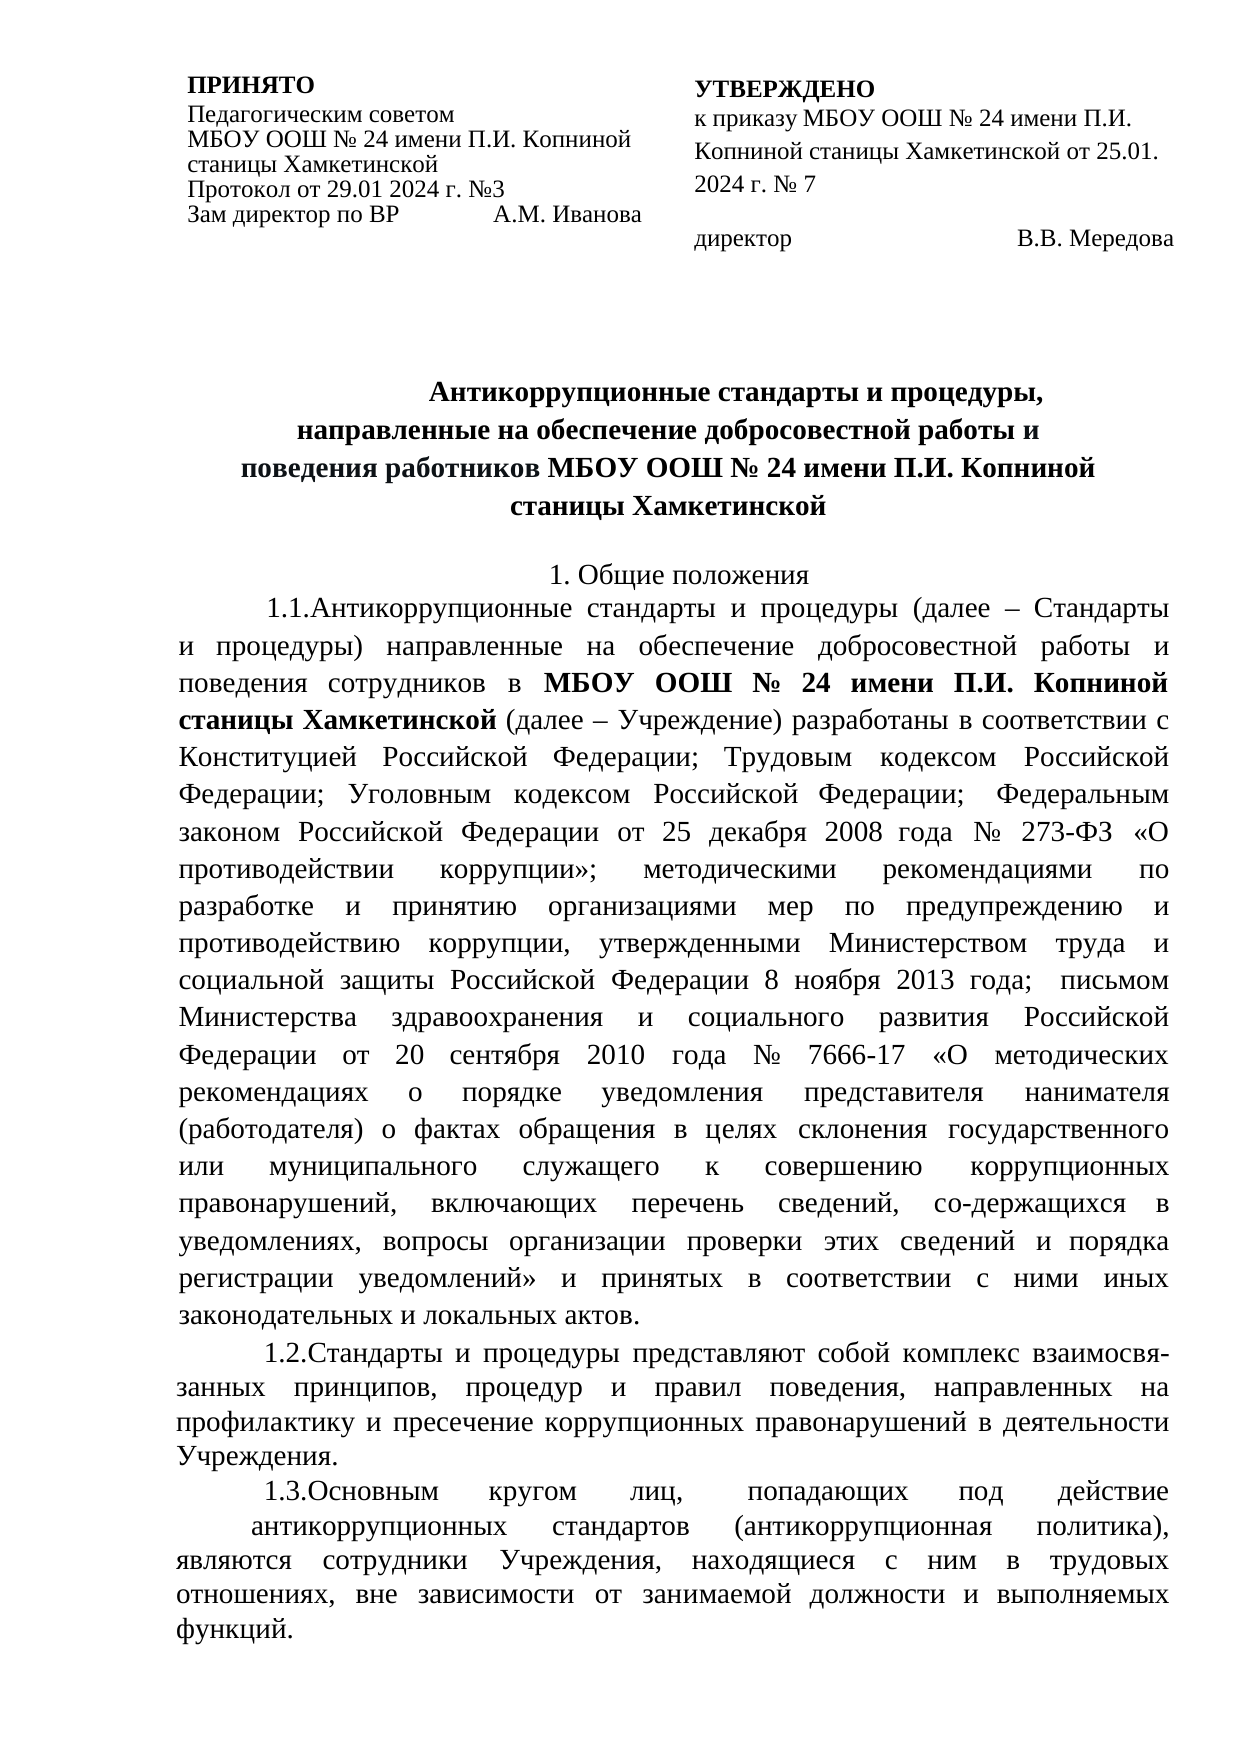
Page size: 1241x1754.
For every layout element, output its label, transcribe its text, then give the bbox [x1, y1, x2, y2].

text 1. Общие положения [548, 557, 1169, 591]
text 1.1.Антикоррупционные стандарты и процедуры (далее – Стандарты и процедуры) направленные на обеспечение добросовестной работы и поведения сотрудников в МБОУ ООШ № 24 имени П.И. Копниной станицы Хамкетинской (далее – Учреждение) разработаны в соответствии с Конституцией Российской Федерации; Трудовым кодексом Российской Федерации; Уголовным кодексом Российской Федерации; Федеральным законом Российской Федерации от 25 декабря 2008 года № 273-ФЗ «О противодействии коррупции»; методическими рекомендациями по разработке и принятию организациями мер по предупреждению и противодействию коррупции, утвержденными Министерством труда и социальной защиты Российской Федерации 8 ноября 2013 года; письмом Министерства здравоохранения и социального развития Российской Федерации от 20 сентября 2010 года № 7666-17 «О методических рекомендациях о порядке уведомления представителя нанимателя (работодателя) о фактах обращения в целях склонения государственного или муниципального служащего к совершению коррупционных правонарушений, включающих перечень сведений, со-держащихся в уведомлениях, вопросы организации проверки этих сведений и порядка регистрации уведомлений» и принятых в соответствии с ними иных законодательных и локальных актов. [178, 591, 1169, 1331]
table_header УТВЕРЖДЕНО к приказу МБОУ ООШ № 24 имени П.И. Копниной станицы Хамкетинской от 25.01. 2024 г. № 7 директор В.В. Мередова [683, 74, 1190, 330]
text Антикоррупционные стандарты и процедуры, направленные на обеспечение добросовестной работы и поведения работников МБОУ ООШ № 24 имени П.И. Копниной станицы Хамкетинской [228, 374, 1108, 521]
text 1.3.Основным кругом лиц, попадающих под действие антикоррупционных стандартов (антикоррупционная политика), являются сотрудники Учреждения, находящиеся с ним в трудовых отношениях, вне зависимости от занимаемой должности и выполняемых функций. [176, 1473, 1169, 1645]
text 1.2.Стандарты и процедуры представляют собой комплекс взаимосвя-занных принципов, процедур и правил поведения, направленных на профилактику и пресечение коррупционных правонарушений в деятельности Учреждения. [176, 1335, 1169, 1472]
table_header ПРИНЯТО Педагогическим советом МБОУ ООШ № 24 имени П.И. Копниной станицы Хамкетинской Протокол от 29.01 2024 г. №3 Зам директор по ВР А.М. Иванова [176, 74, 683, 330]
